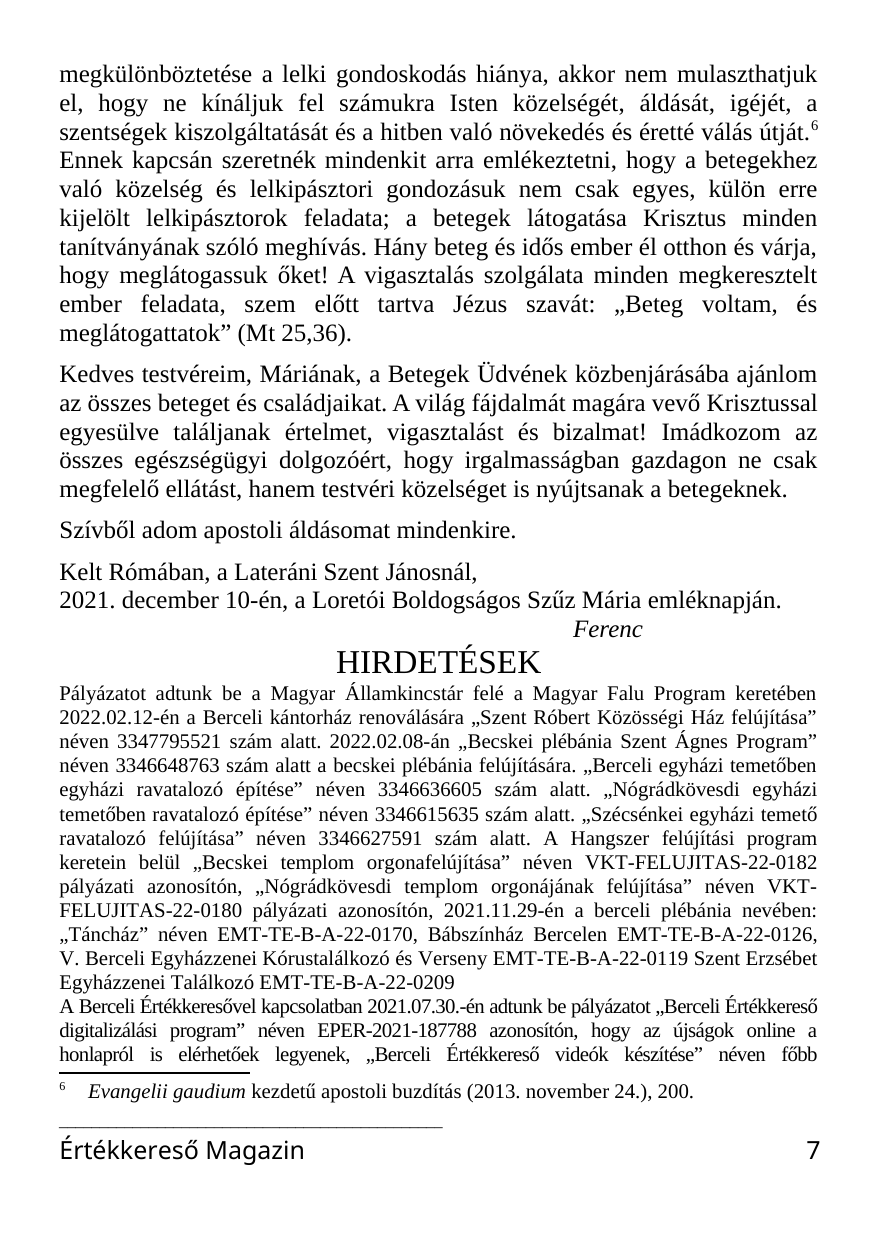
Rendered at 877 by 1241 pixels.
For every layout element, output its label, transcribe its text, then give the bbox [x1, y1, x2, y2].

text Kedves testvéreim, Máriának, a Betegek Üdvének közbenjárásába ajánlom az összes beteget és családjaikat. A világ fájdalmát magára vevő Krisztussal egyesülve találjanak értelmet, vigasztalást és bizalmat! Imádkozom az összes egészségügyi dolgozóért, hogy irgalmasságban gazdagon ne csak megfelelő ellátást, hanem testvéri közelséget is nyújtsanak a betegeknek. [59, 359, 818, 503]
text Pályázatot adtunk be a Magyar Államkincstár felé a Magyar Falu Program keretében 2022.02.12-én a Berceli kántorház renoválására „Szent Róbert Közösségi Ház felújítása” néven 3347795521 szám alatt. 2022.02.08-án „Becskei plébánia Szent Ágnes Program” néven 3346648763 szám alatt a becskei plébánia felújítására. „Berceli egyházi temetőben egyházi ravatalozó építése” néven 3346636605 szám alatt. „Nógrádkövesdi egyházi temetőben ravatalozó építése” néven 3346615635 szám alatt. „Szécsénkei egyházi temető ravatalozó felújítása” néven 3346627591 szám alatt. A Hangszer felújítási program keretein belül „Becskei templom orgonafelújítása” néven VKT-FELUJITAS-22-0182 pályázati azonosítón, „Nógrádkövesdi templom orgonájának felújítása” néven VKT-FELUJITAS-22-0180 pályázati azonosítón, 2021.11.29-én a berceli plébánia nevében: „Táncház” néven EMT-TE-B-A-22-0170, Bábszínház Bercelen EMT-TE-B-A-22-0126, V. Berceli Egyházzenei Kórustalálkozó és Verseny EMT-TE-B-A-22-0119 Szent Erzsébet Egyházzenei Találkozó EMT-TE-B-A-22-0209 [59, 681, 818, 994]
text Kelt Rómában, a Lateráni Szent Jánosnál, 2021. december 10-én, a Loretói Boldogságos Szűz Mária emléknapján. [59, 557, 818, 614]
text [59, 59, 818, 347]
text Ferenc [573, 614, 818, 643]
text HIRDETÉSEK [59, 643, 818, 681]
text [59, 994, 818, 1066]
text Szívből adom apostoli áldásomat mindenkire. [59, 515, 818, 544]
